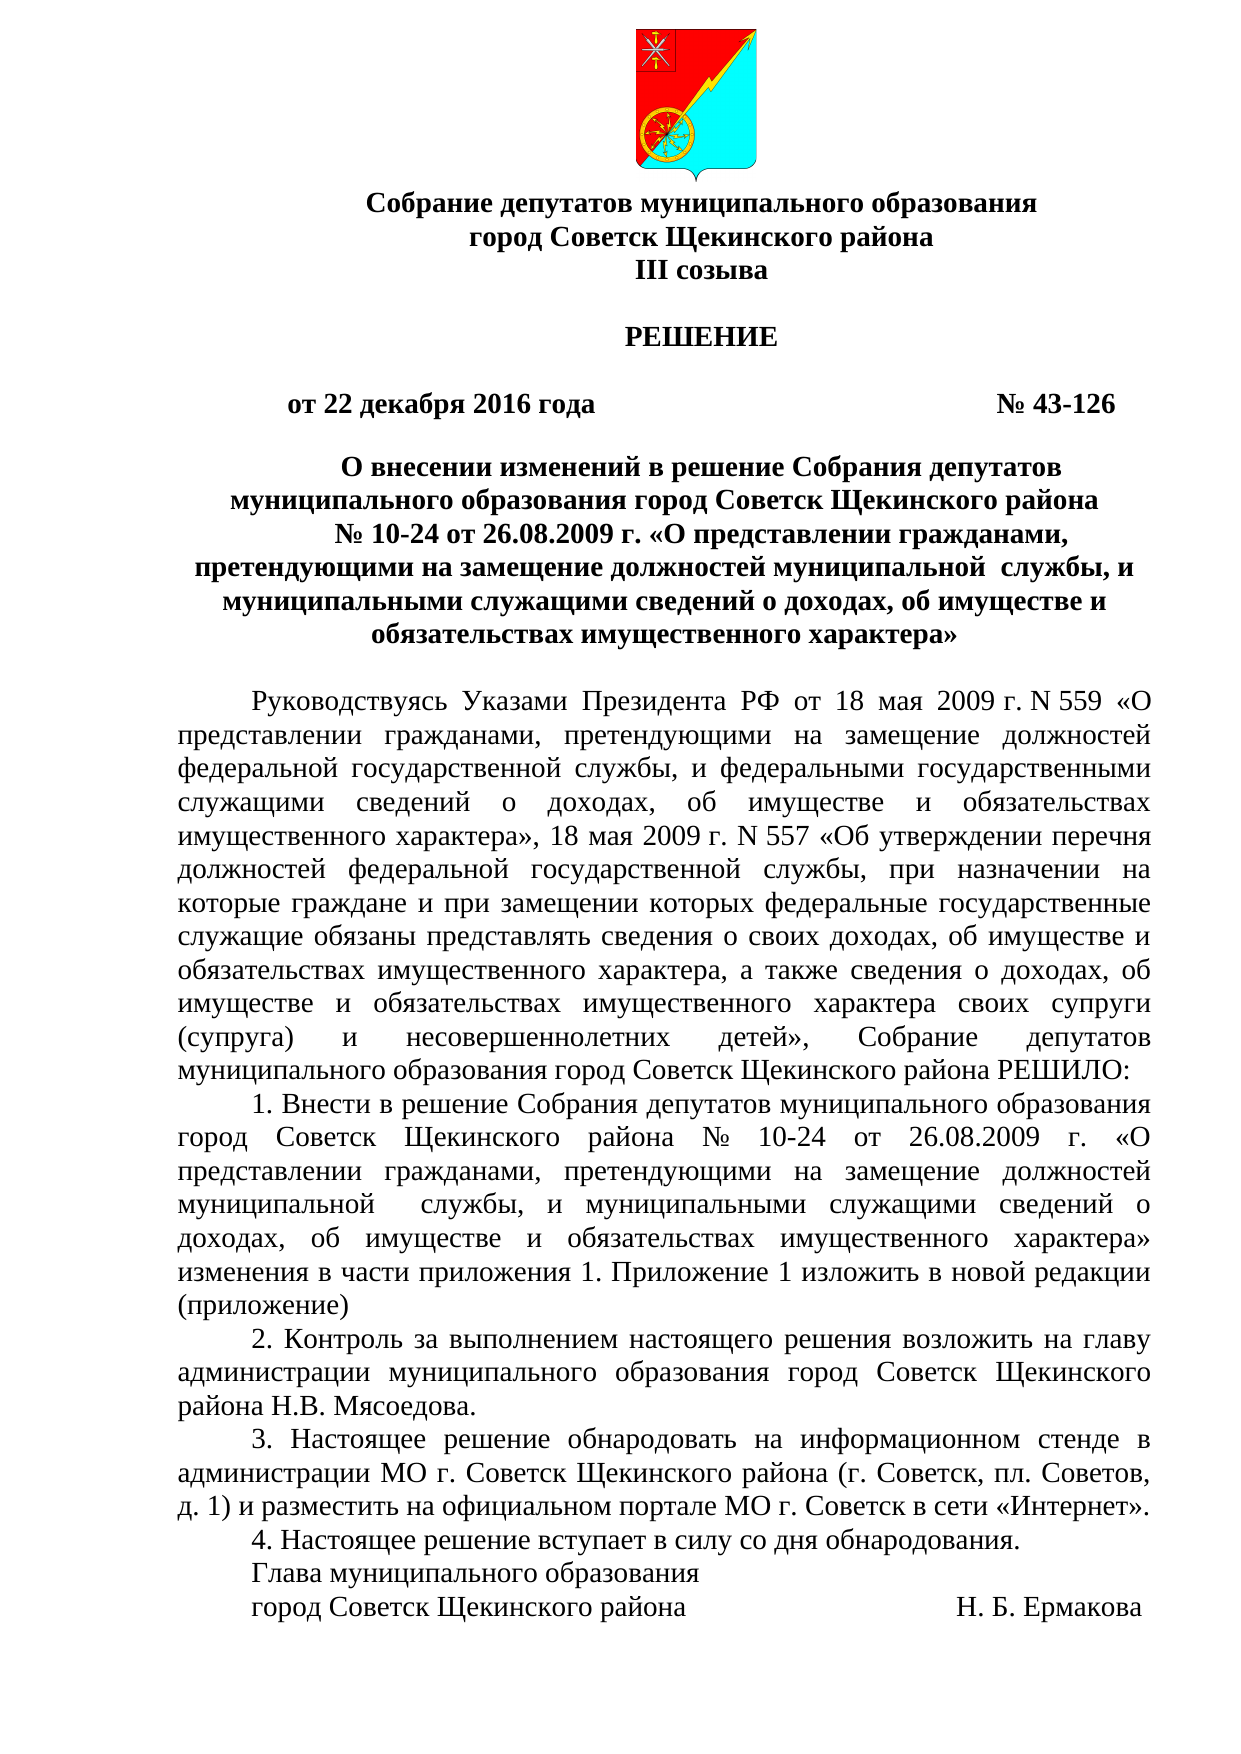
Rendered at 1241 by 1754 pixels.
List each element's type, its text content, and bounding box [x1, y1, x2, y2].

text 3. Настоящее решение обнародовать на информационном стенде в администрации МО г. Советск Щекинского района (г. Советск, пл. Советов, д. 1) и разместить на официальном портале МО г. Советск в сети «Интернет». [177, 1421, 1152, 1522]
text Глава муниципального образования [177, 1556, 1152, 1589]
text Собрание депутатов муниципального образования [177, 185, 1152, 219]
text 1. Внести в решение Собрания депутатов муниципального образования город Советск Щекинского района № 10-24 от 26.08.2009 г. «О представлении гражданами, претендующими на замещение должностей муниципальной службы, и муниципальными служащими сведений о доходах, об имуществе и обязательствах имущественного характера» изменения в части приложения 1. Приложение 1 изложить в новой редакции (приложение) [177, 1086, 1152, 1321]
text Руководствуясь Указами Президента РФ от 18 мая . N 559 «О представлении гражданами, претендующими на замещение должностей федеральной государственной службы, и федеральными государственными служащими сведений о доходах, об имуществе и обязательствах имущественного характера», 18 мая . N 557 «Об утверждении перечня должностей федеральной государственной службы, при назначении на которые граждане и при замещении которых федеральные государственные служащие обязаны представлять сведения о своих доходах, об имуществе и обязательствах имущественного характера, а также сведения о доходах, об имуществе и обязательствах имущественного характера своих супруги (супруга) и несовершеннолетних детей», Собрание депутатов муниципального образования город Советск Щекинского района РЕШИЛО: [177, 683, 1152, 1086]
text город Советск Щекинского района [177, 219, 1152, 252]
text 2. Контроль за выполнением настоящего решения возложить на главу администрации муниципального образования город Советск Щекинского района Н.В. Мясоедова. [177, 1321, 1152, 1421]
text № 10-24 от 26.08.2009 г. «О представлении гражданами, претендующими на замещение должностей муниципальной службы, и муниципальными служащими сведений о доходах, об имуществе и обязательствах имущественного характера» [177, 516, 1152, 650]
picture [636, 29, 757, 182]
title РЕШЕНИЕ [177, 319, 1152, 353]
text город Советск Щекинского района Н. Б. Ермакова [177, 1589, 1152, 1623]
text от 22 декабря 2016 года № 43-126 [177, 386, 1152, 420]
text III созыва [177, 252, 1152, 286]
text О внесении изменений в решение Собрания депутатов муниципального образования город Советск Щекинского района [177, 449, 1152, 516]
text 4. Настоящее решение вступает в силу со дня обнародования. [177, 1522, 1152, 1556]
